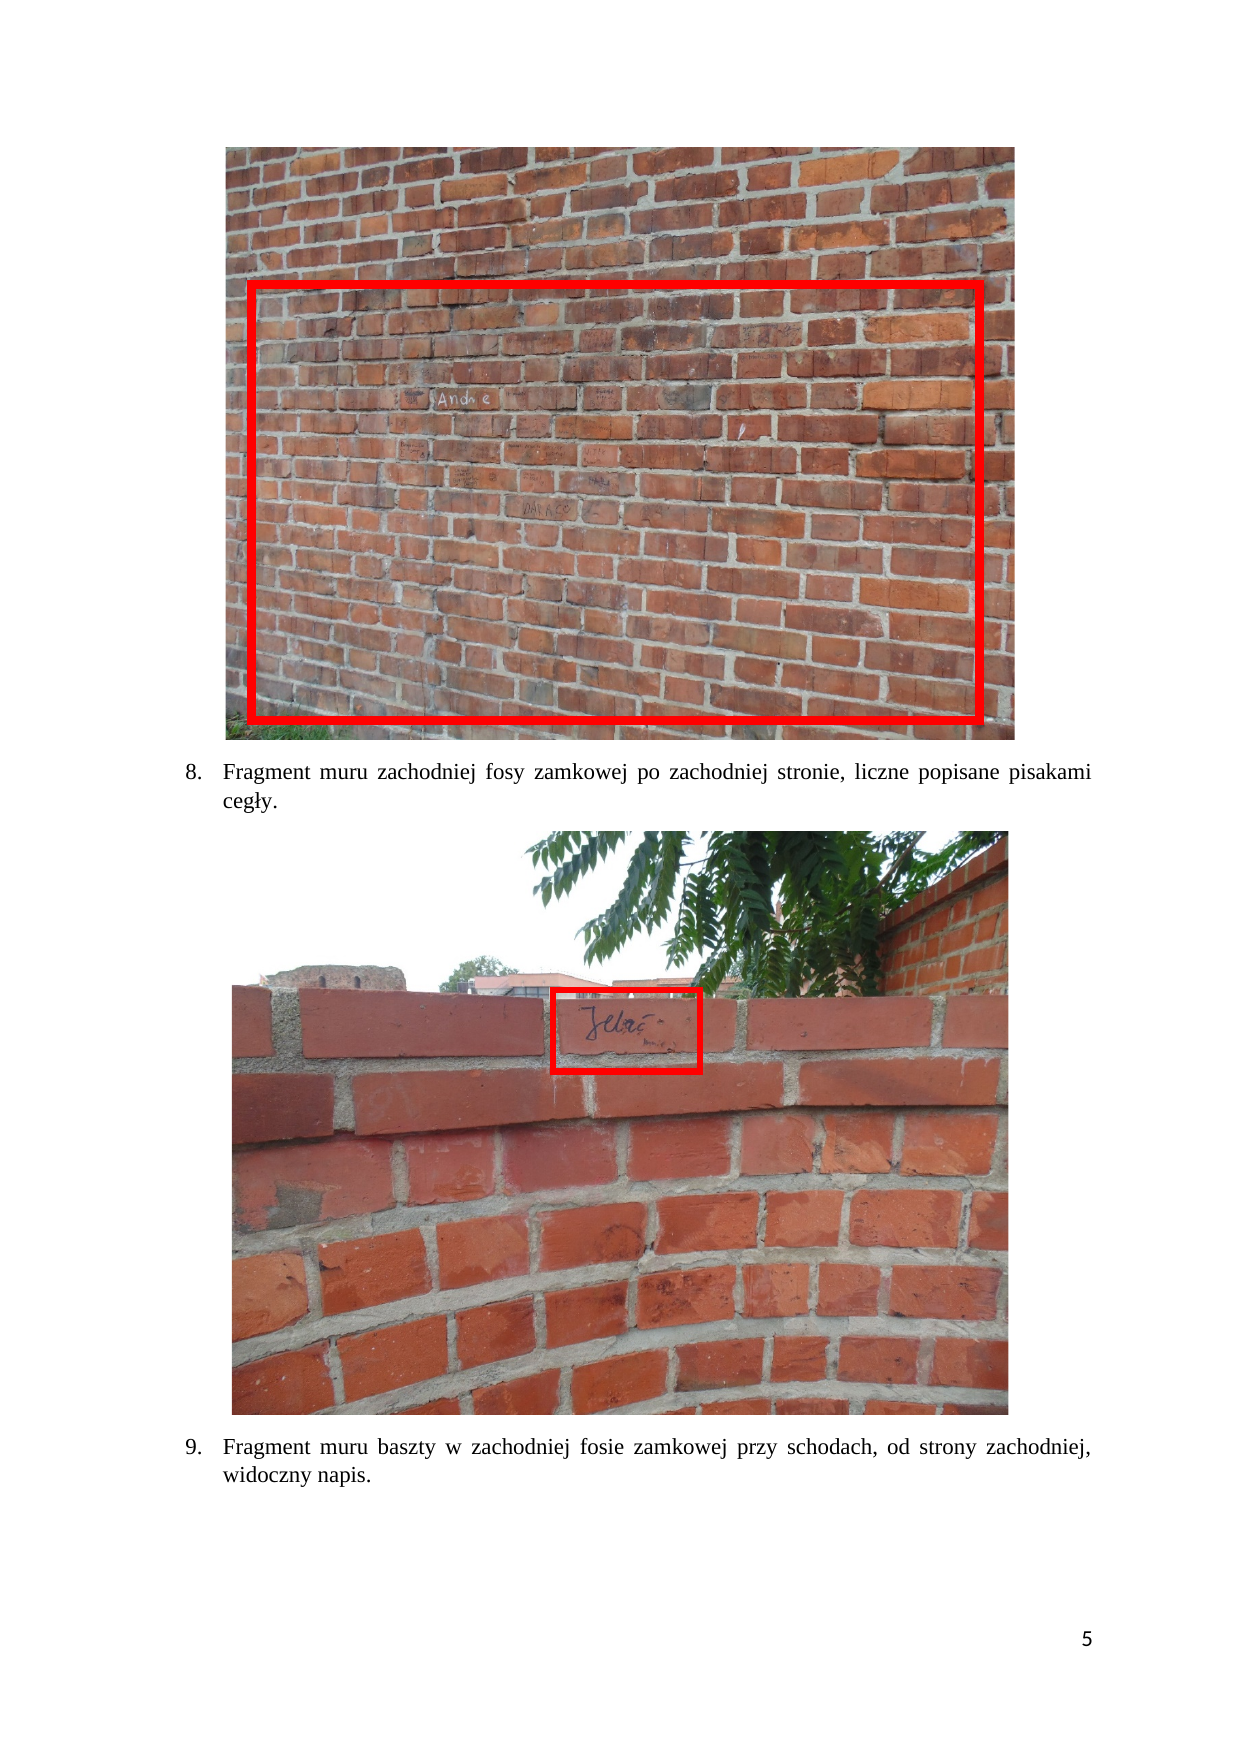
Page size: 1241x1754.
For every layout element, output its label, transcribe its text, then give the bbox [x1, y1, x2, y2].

list Fragment muru zachodniej fosy zamkowej po zachodniej stronie, liczne popisane pisakami cegły. [185, 758, 1093, 813]
picture [231, 831, 1009, 1415]
list Fragment muru baszty w zachodniej fosie zamkowej przy schodach, od strony zachodniej, widoczny napis. [185, 1433, 1093, 1488]
picture [225, 147, 1015, 740]
